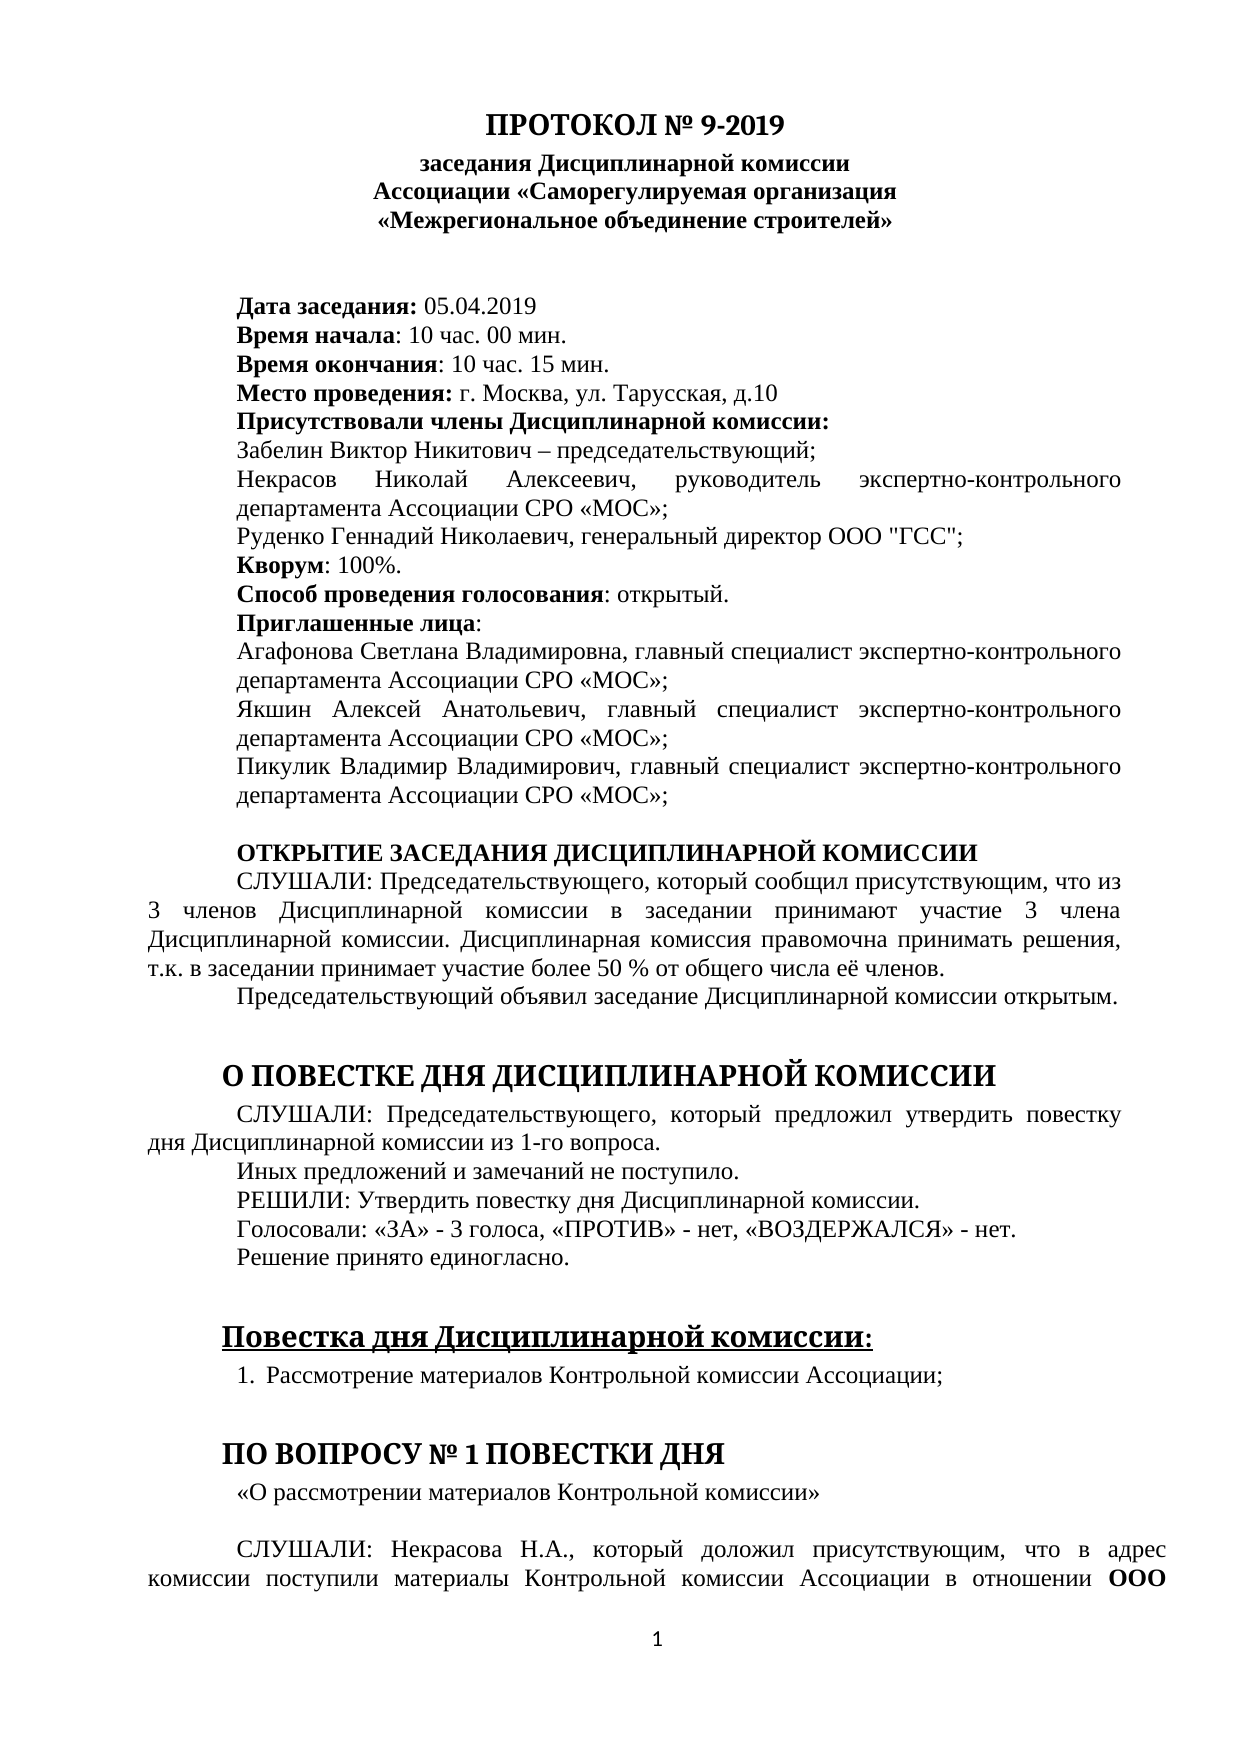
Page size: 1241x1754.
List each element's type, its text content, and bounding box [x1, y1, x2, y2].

text Время окончания: 10 час. 15 мин. [148, 349, 1122, 378]
subtitle ПРОТОКОЛ № 9-2019 [148, 109, 1122, 143]
text Время начала: 10 час. 00 мин. [148, 320, 1122, 349]
text «Межрегиональное объединение строителей» [148, 205, 1122, 234]
text заседания Дисциплинарной комиссии [148, 148, 1122, 176]
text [148, 1534, 1166, 1592]
list Рассмотрение материалов Контрольной комиссии Ассоциации; [148, 1360, 1122, 1388]
text РЕШИЛИ: Утвердить повестку дня Дисциплинарной комиссии. [148, 1185, 1122, 1214]
text Пикулик Владимир Владимирович, главный специалист экспертно-контрольного департамента Ассоциации СРО «МОС»; [236, 751, 1122, 809]
text Приглашенные лица: [148, 608, 1122, 636]
text Некрасов Николай Алексеевич, руководитель экспертно-контрольного департамента Ассоциации СРО «МОС»; [236, 464, 1122, 521]
text Агафонова Светлана Владимировна, главный специалист экспертно-контрольного департамента Ассоциации СРО «МОС»; [236, 636, 1122, 694]
text Председательствующий объявил заседание Дисциплинарной комиссии открытым. [148, 981, 1122, 1010]
text Кворум: 100%. [236, 550, 1122, 579]
subtitle Повестка дня Дисциплинарной комиссии: [148, 1321, 1122, 1355]
subtitle ПО ВОПРОСУ № 1 ПОВЕСТКИ ДНЯ [148, 1438, 1122, 1472]
text Забелин Виктор Никитович – председательствующий; [236, 435, 1122, 464]
text Руденко Геннадий Николаевич, генеральный директор ООО "ГСС"; [236, 521, 1122, 550]
text Ассоциации «Саморегулируемая организация [148, 176, 1122, 205]
text ОТКРЫТИЕ ЗАСЕДАНИЯ ДИСЦИПЛИНАРНОЙ КОМИССИИ [148, 838, 1122, 866]
subtitle О ПОВЕСТКЕ ДНЯ ДИСЦИПЛИНАРНОЙ КОМИССИИ [148, 1060, 1122, 1094]
text СЛУШАЛИ: Председательствующего, который сообщил присутствующим, что из 3 членов Дисциплинарной комиссии в заседании принимают участие 3 члена Дисциплинарной комиссии. Дисциплинарная комиссия правомочна принимать решения, т.к. в заседании принимает участие более 50 % от общего числа её членов. [148, 866, 1122, 981]
text «О рассмотрении материалов Контрольной комиссии» [148, 1477, 1122, 1506]
text Якшин Алексей Анатольевич, главный специалист экспертно-контрольного департамента Ассоциации СРО «МОС»; [236, 694, 1122, 751]
text Присутствовали члены Дисциплинарной комиссии: [148, 406, 1122, 435]
text Иных предложений и замечаний не поступило. [148, 1156, 1122, 1185]
text Способ проведения голосования: открытый. [148, 579, 1122, 608]
text Дата заседания: 05.04.2019 [148, 291, 1122, 320]
text Место проведения: г. Москва, ул. Тарусская, д.10 [148, 378, 1122, 406]
text Голосовали: «ЗА» - 3 голоса, «ПРОТИВ» - нет, «ВОЗДЕРЖАЛСЯ» - нет. [148, 1214, 1122, 1242]
text Решение принято единогласно. [148, 1242, 1122, 1271]
text СЛУШАЛИ: Председательствующего, который предложил утвердить повестку дня Дисциплинарной комиссии из 1-го вопроса. [148, 1099, 1122, 1156]
